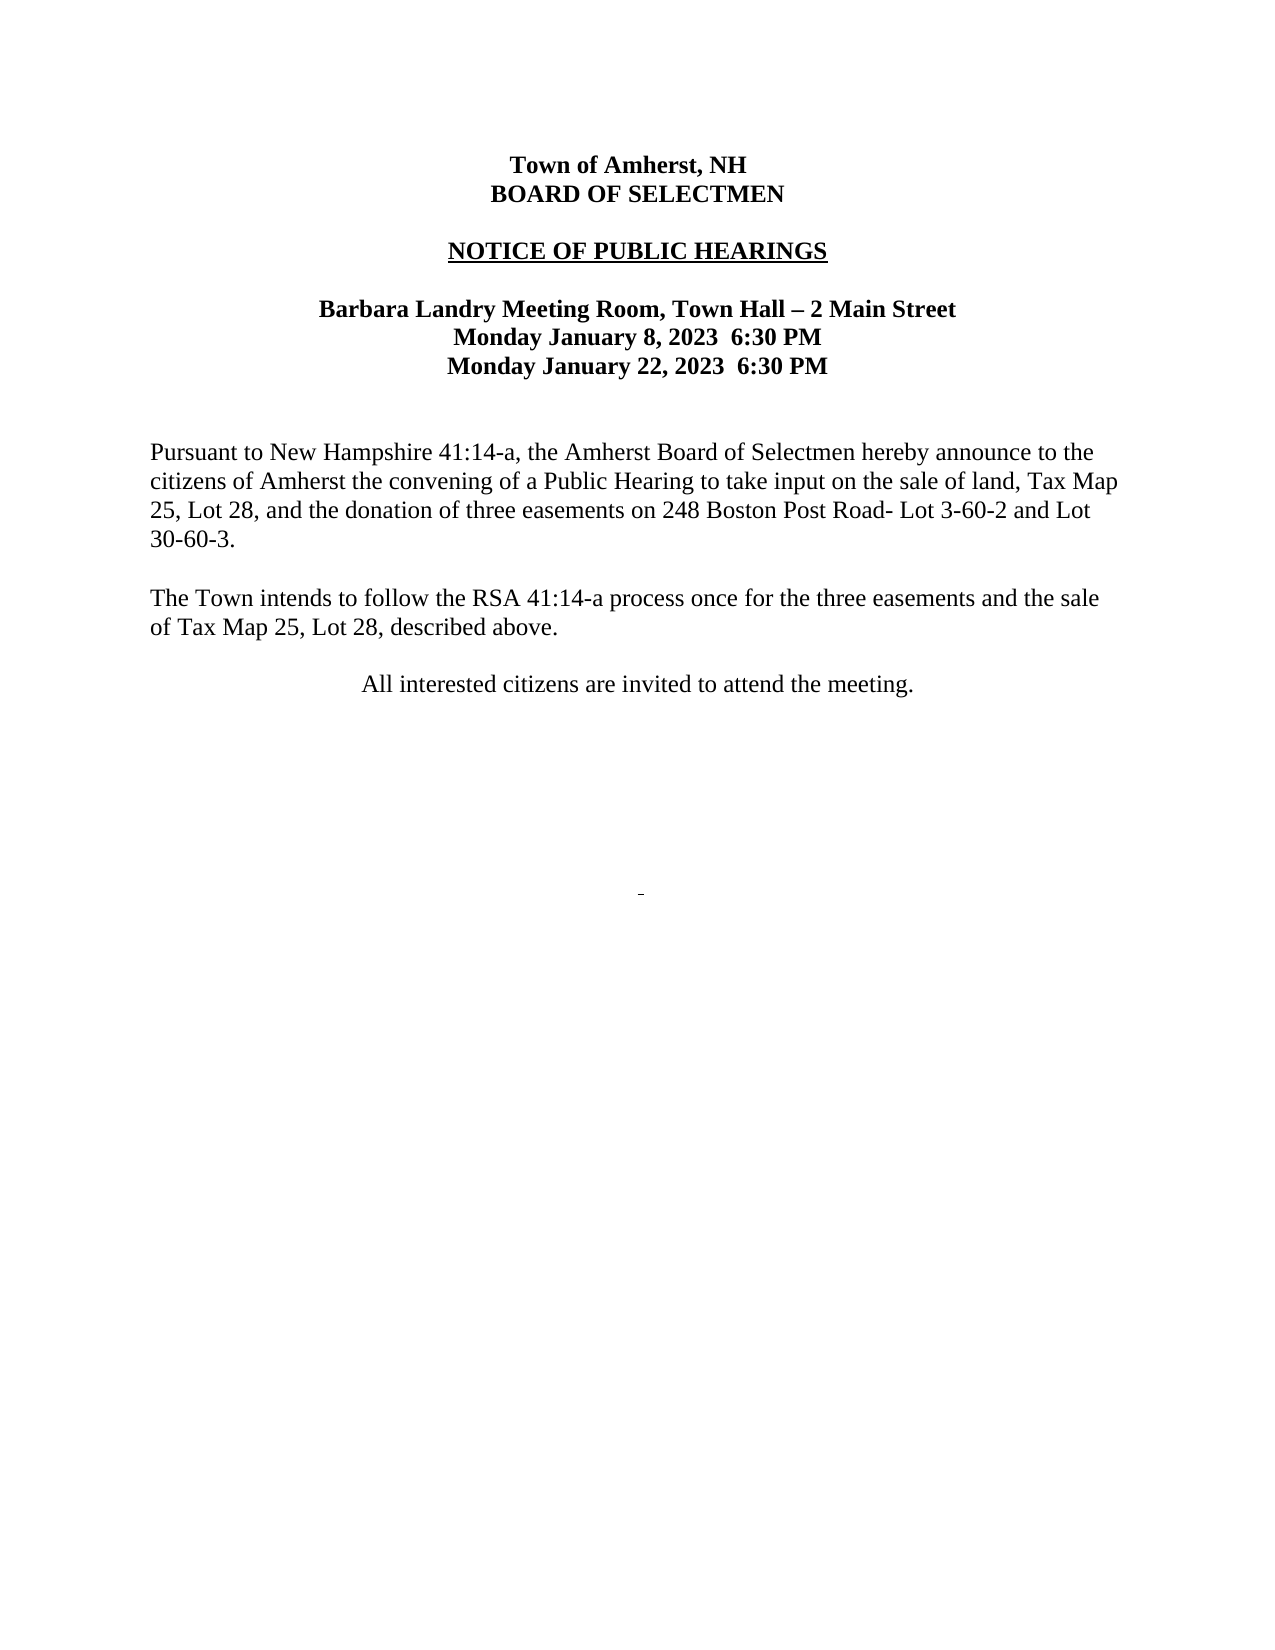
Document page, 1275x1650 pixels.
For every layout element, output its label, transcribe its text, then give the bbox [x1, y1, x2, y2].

text Pursuant to New Hampshire 41:14-a, the Amherst Board of Selectmen hereby announce to the citizens of Amherst the convening of a Public Hearing to take input on the sale of land, Tax Map 25, Lot 28, and the donation of three easements on 248 Boston Post Road- Lot 3-60-2 and Lot 30-60-3. [150, 437, 1125, 552]
text Monday January 22, 2023 6:30 PM [150, 351, 1125, 380]
text The Town intends to follow the RSA 41:14-a process once for the three easements and the sale of Tax Map 25, Lot 28, described above. [150, 583, 1125, 641]
text BOARD OF SELECTMEN [150, 179, 1125, 207]
text NOTICE OF PUBLIC HEARINGS [150, 236, 1125, 265]
text Monday January 8, 2023 6:30 PM [150, 322, 1125, 351]
text Barbara Landry Meeting Room, Town Hall – 2 Main Street [150, 294, 1125, 322]
text Town of Amherst, NH [131, 150, 1125, 179]
text All interested citizens are invited to attend the meeting. [150, 669, 1125, 698]
